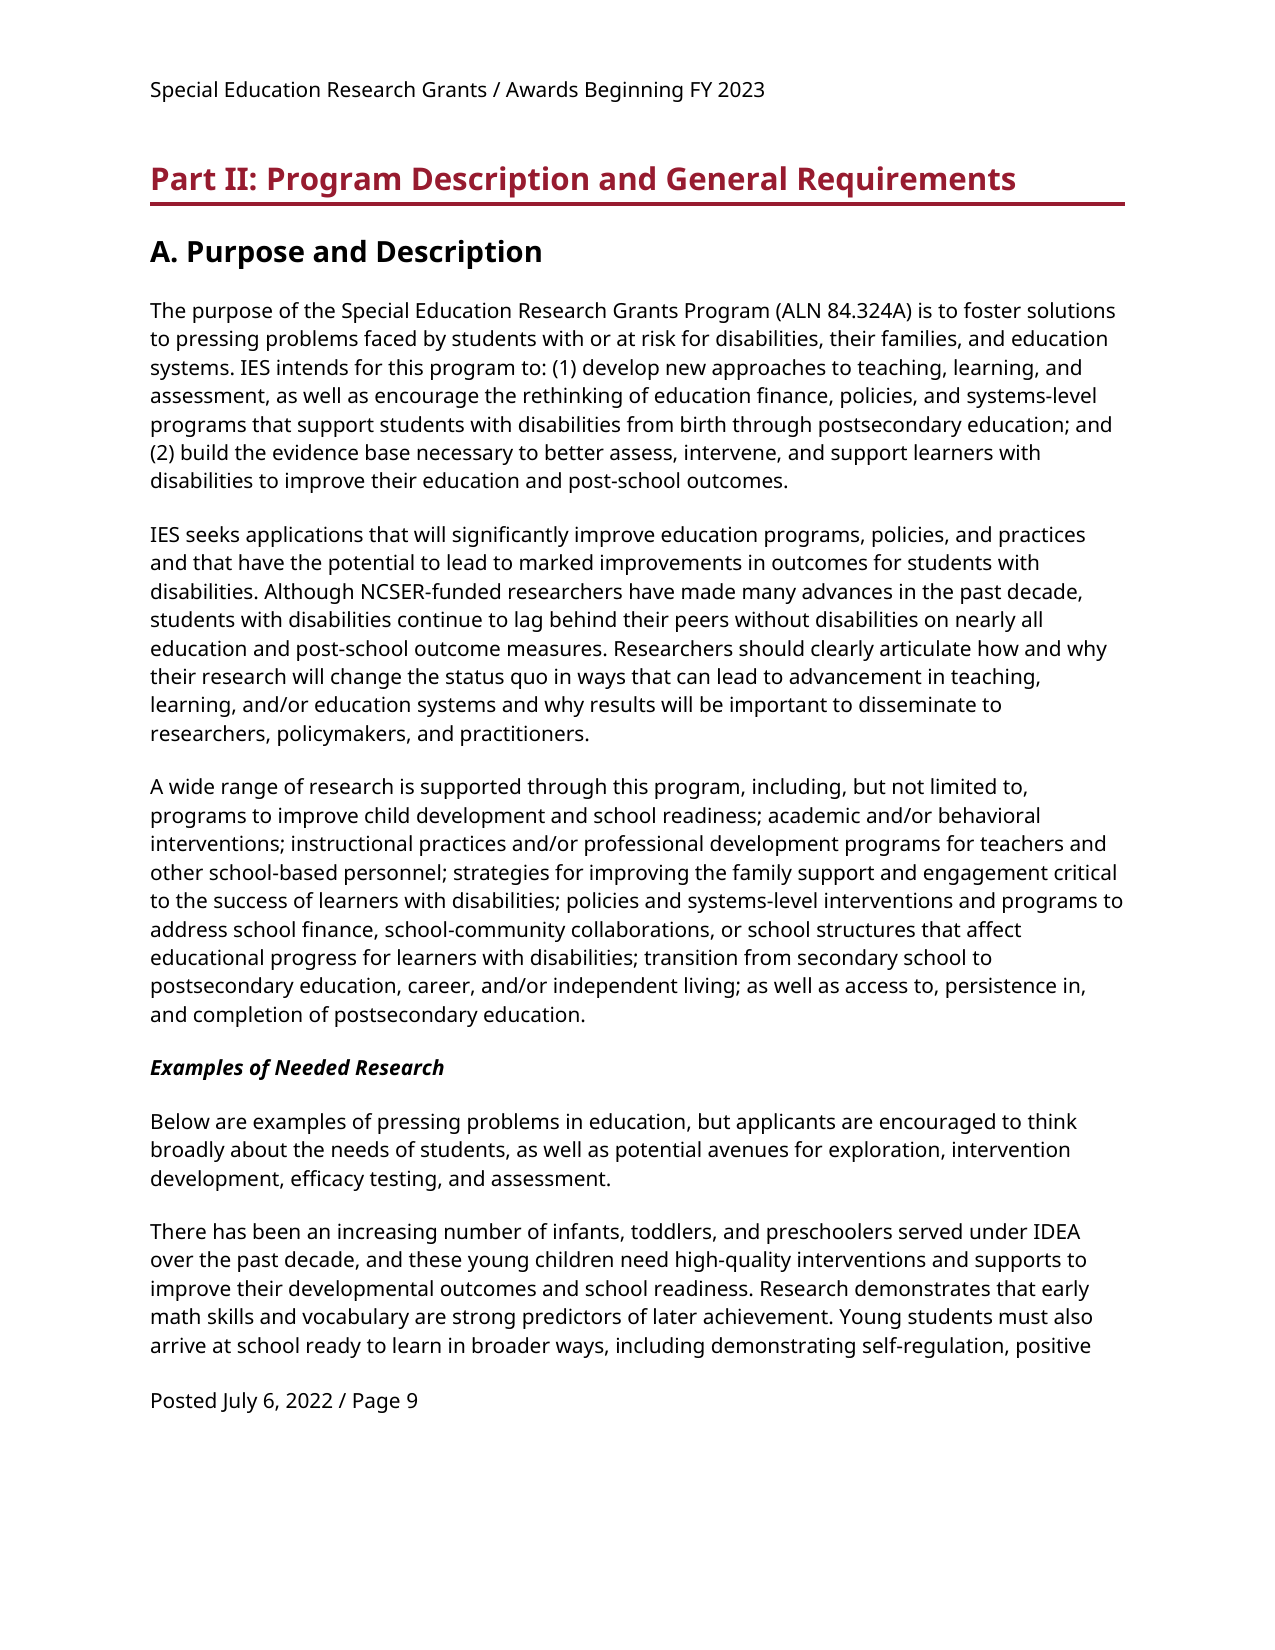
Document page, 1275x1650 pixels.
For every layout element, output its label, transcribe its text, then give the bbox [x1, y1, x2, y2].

subtitle Part II: Program Description and General Requirements [150, 157, 1125, 202]
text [150, 1217, 1125, 1359]
text Below are examples of pressing problems in education, but applicants are encouraged to think broadly about the needs of students, as well as potential avenues for exploration, intervention development, efficacy testing, and assessment. [150, 1107, 1125, 1192]
text Examples of Needed Research [150, 1053, 1125, 1082]
text IES seeks applications that will significantly improve education programs, policies, and practices and that have the potential to lead to marked improvements in outcomes for students with disabilities. Although NCSER-funded researchers have made many advances in the past decade, students with disabilities continue to lag behind their peers without disabilities on nearly all education and post-school outcome measures. Researchers should clearly articulate how and why their research will change the status quo in ways that can lead to advancement in teaching, learning, and/or education systems and why results will be important to disseminate to researchers, policymakers, and practitioners. [150, 520, 1125, 747]
text A wide range of research is supported through this program, including, but not limited to, programs to improve child development and school readiness; academic and/or behavioral interventions; instructional practices and/or professional development programs for teachers and other school-based personnel; strategies for improving the family support and engagement critical to the success of learners with disabilities; policies and systems-level interventions and programs to address school finance, school-community collaborations, or school structures that affect educational progress for learners with disabilities; transition from secondary school to postsecondary education, career, and/or independent living; as well as access to, persistence in, and completion of postsecondary education. [150, 772, 1125, 1028]
text The purpose of the Special Education Research Grants Program (ALN 84.324A) is to foster solutions to pressing problems faced by students with or at risk for disabilities, their families, and education systems. IES intends for this program to: (1) develop new approaches to teaching, learning, and assessment, as well as encourage the rethinking of education finance, policies, and systems-level programs that support students with disabilities from birth through postsecondary education; and (2) build the evidence base necessary to better assess, intervene, and support learners with disabilities to improve their education and post-school outcomes. [150, 296, 1125, 495]
text A. Purpose and Description [150, 231, 1125, 271]
